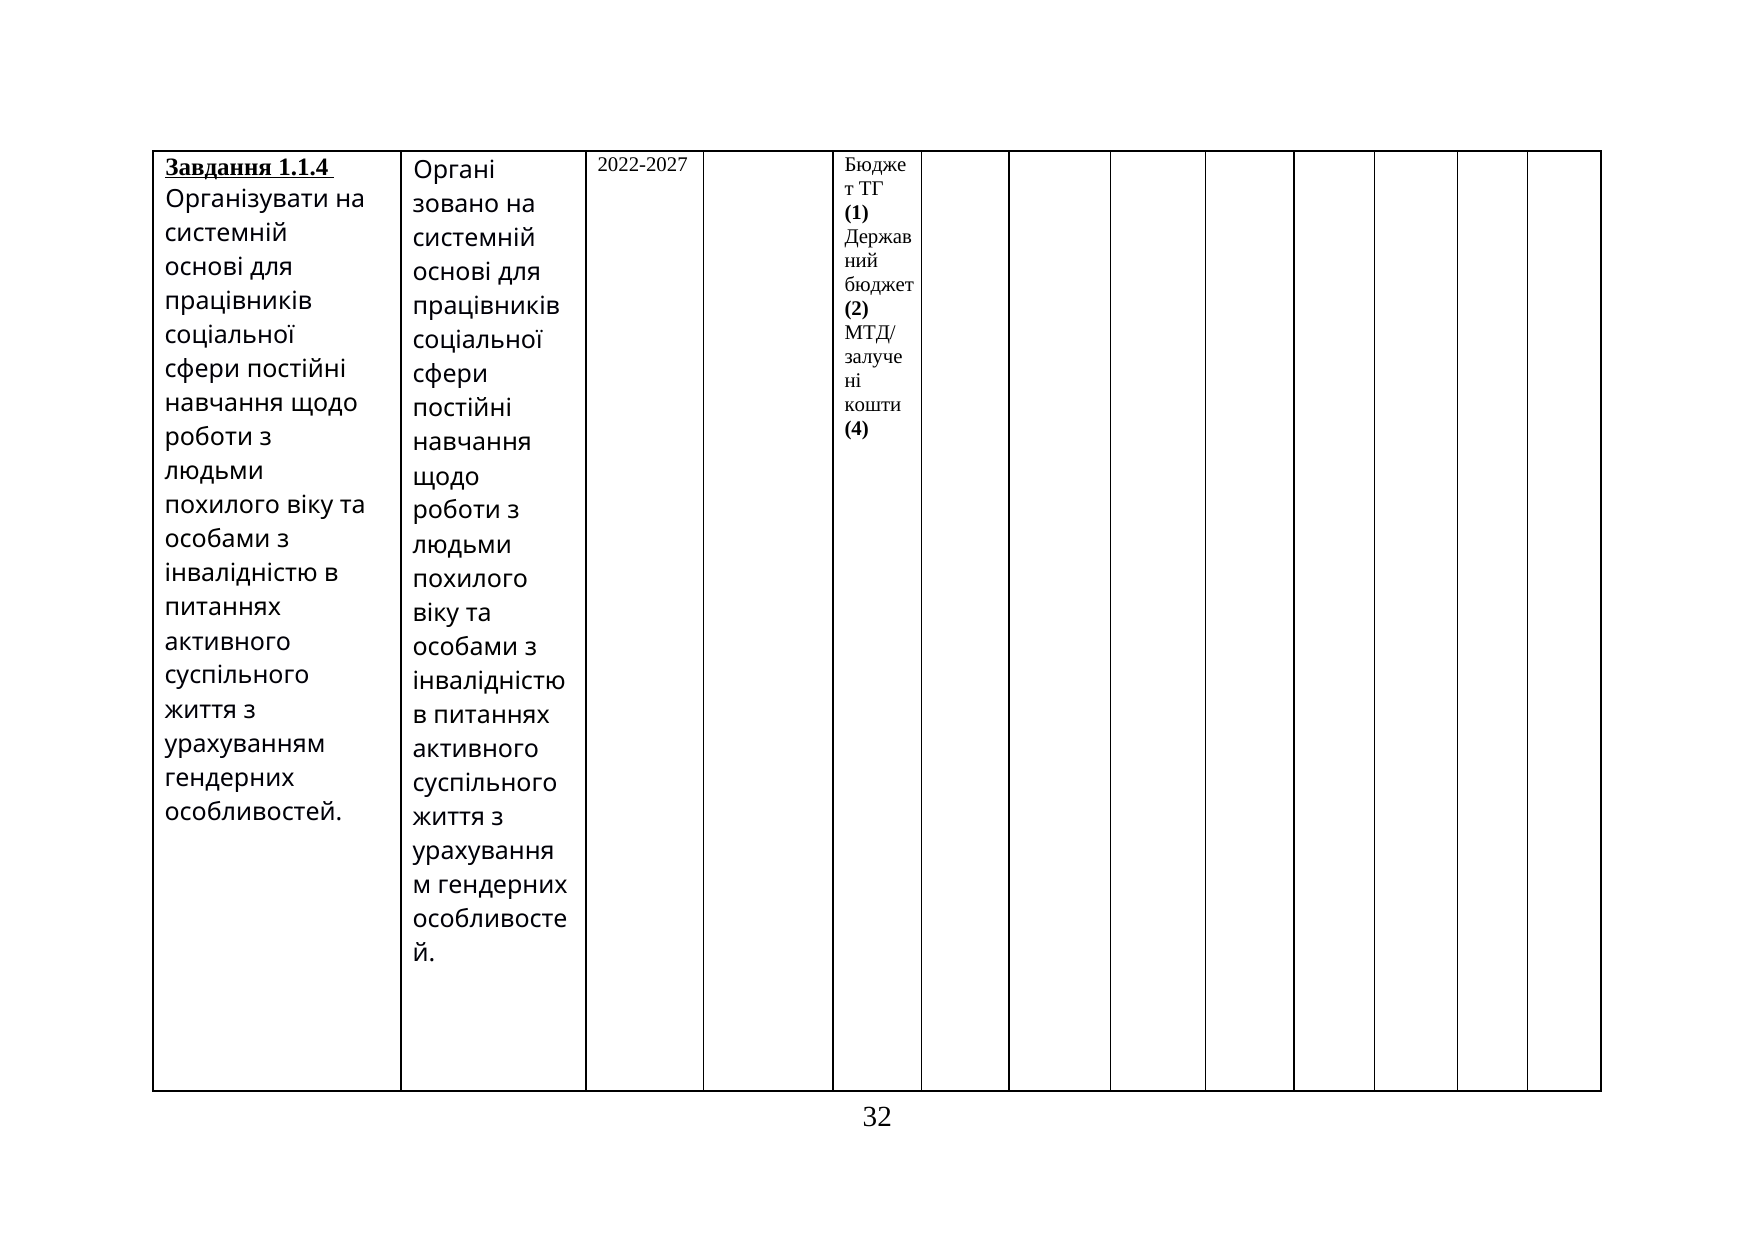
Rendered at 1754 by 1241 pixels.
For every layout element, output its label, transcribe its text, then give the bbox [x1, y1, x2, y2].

table_cell [704, 152, 832, 1090]
table_cell [922, 152, 1008, 1090]
table_cell [1206, 152, 1293, 1090]
table_cell Організовано на системній основі для працівників соціальної сфери постійні навчання щодо роботи з людьми похилого віку та особами з інвалідністю в питаннях активного суспільного життя з урахуванням гендерних особливостей. [402, 152, 585, 1090]
table_cell [1458, 152, 1527, 1090]
table_cell [1111, 152, 1205, 1090]
table_cell [1528, 152, 1600, 1090]
table_cell [1295, 152, 1374, 1090]
table_cell Завдання 1.1.4 Організувати на системній основі для працівників соціальної сфери постійні навчання щодо роботи з людьми похилого віку та особами з інвалідністю в питаннях активного суспільного життя з урахуванням гендерних особливостей. [154, 152, 400, 1090]
table_cell [1375, 152, 1457, 1090]
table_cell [834, 152, 921, 1090]
table_cell [1010, 152, 1110, 1090]
table_cell 2022-2027 [587, 152, 703, 1090]
